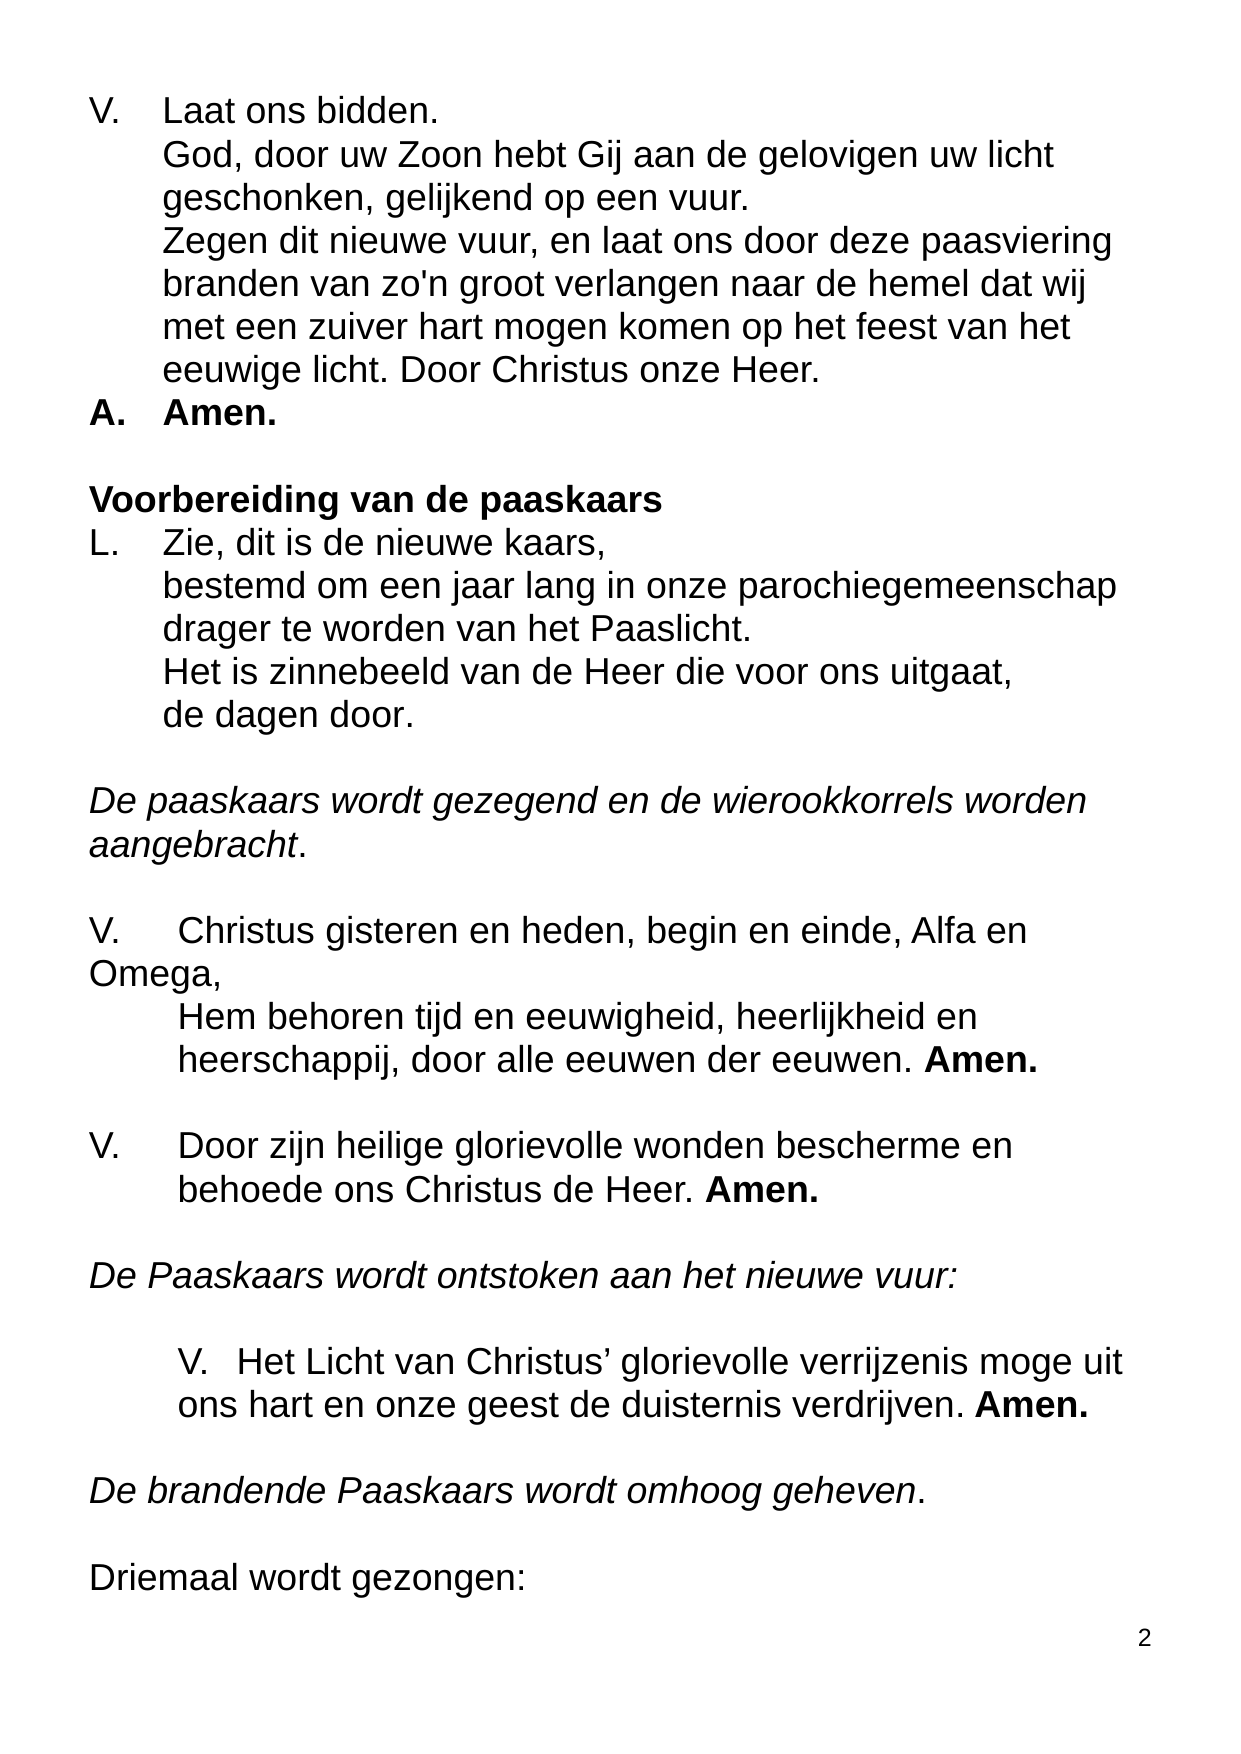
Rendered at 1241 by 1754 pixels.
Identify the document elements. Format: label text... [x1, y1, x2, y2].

text ons hart en onze geest de duisternis verdrijven. Amen. [89, 1382, 1152, 1426]
text De brandende Paaskaars wordt omhoog geheven. [89, 1469, 1152, 1512]
text bestemd om een jaar lang in onze parochiegemeenschap drager te worden van het Paaslicht. [162, 563, 1152, 649]
text Hem behoren tijd en eeuwigheid, heerlijkheid en heerschappij, door alle eeuwen der eeuwen. Amen. [177, 994, 1152, 1081]
text De paaskaars wordt gezegend en de wierookkorrels worden aangebracht. [89, 779, 1152, 865]
text Het is zinnebeeld van de Heer die voor ons uitgaat, [89, 649, 1152, 692]
text V. Laat ons bidden. God, door uw Zoon hebt Gij aan de gelovigen uw licht geschonken, gelijkend op een vuur. Zegen dit nieuwe vuur, en laat ons door deze paasviering branden van zo'n groot verlangen naar de hemel dat wij met een zuiver hart mogen komen op het feest van het eeuwige licht. Door Christus onze Heer. [89, 89, 1152, 391]
text L. Zie, dit is de nieuwe kaars, [89, 520, 1152, 563]
text de dagen door. [89, 692, 1152, 736]
text Driemaal wordt gezongen: [89, 1555, 1152, 1598]
text V. Christus gisteren en heden, begin en einde, Alfa en Omega, [89, 908, 1152, 994]
text A. Amen. [89, 391, 1152, 434]
text V. Het Licht van Christus’ glorievolle verrijzenis moge uit [89, 1339, 1152, 1382]
text V. Door zijn heilige glorievolle wonden bescherme en behoede ons Christus de Heer. Amen. [89, 1124, 1152, 1210]
text Voorbereiding van de paaskaars [89, 477, 1152, 520]
text De Paaskaars wordt ontstoken aan het nieuwe vuur: [89, 1253, 1152, 1296]
